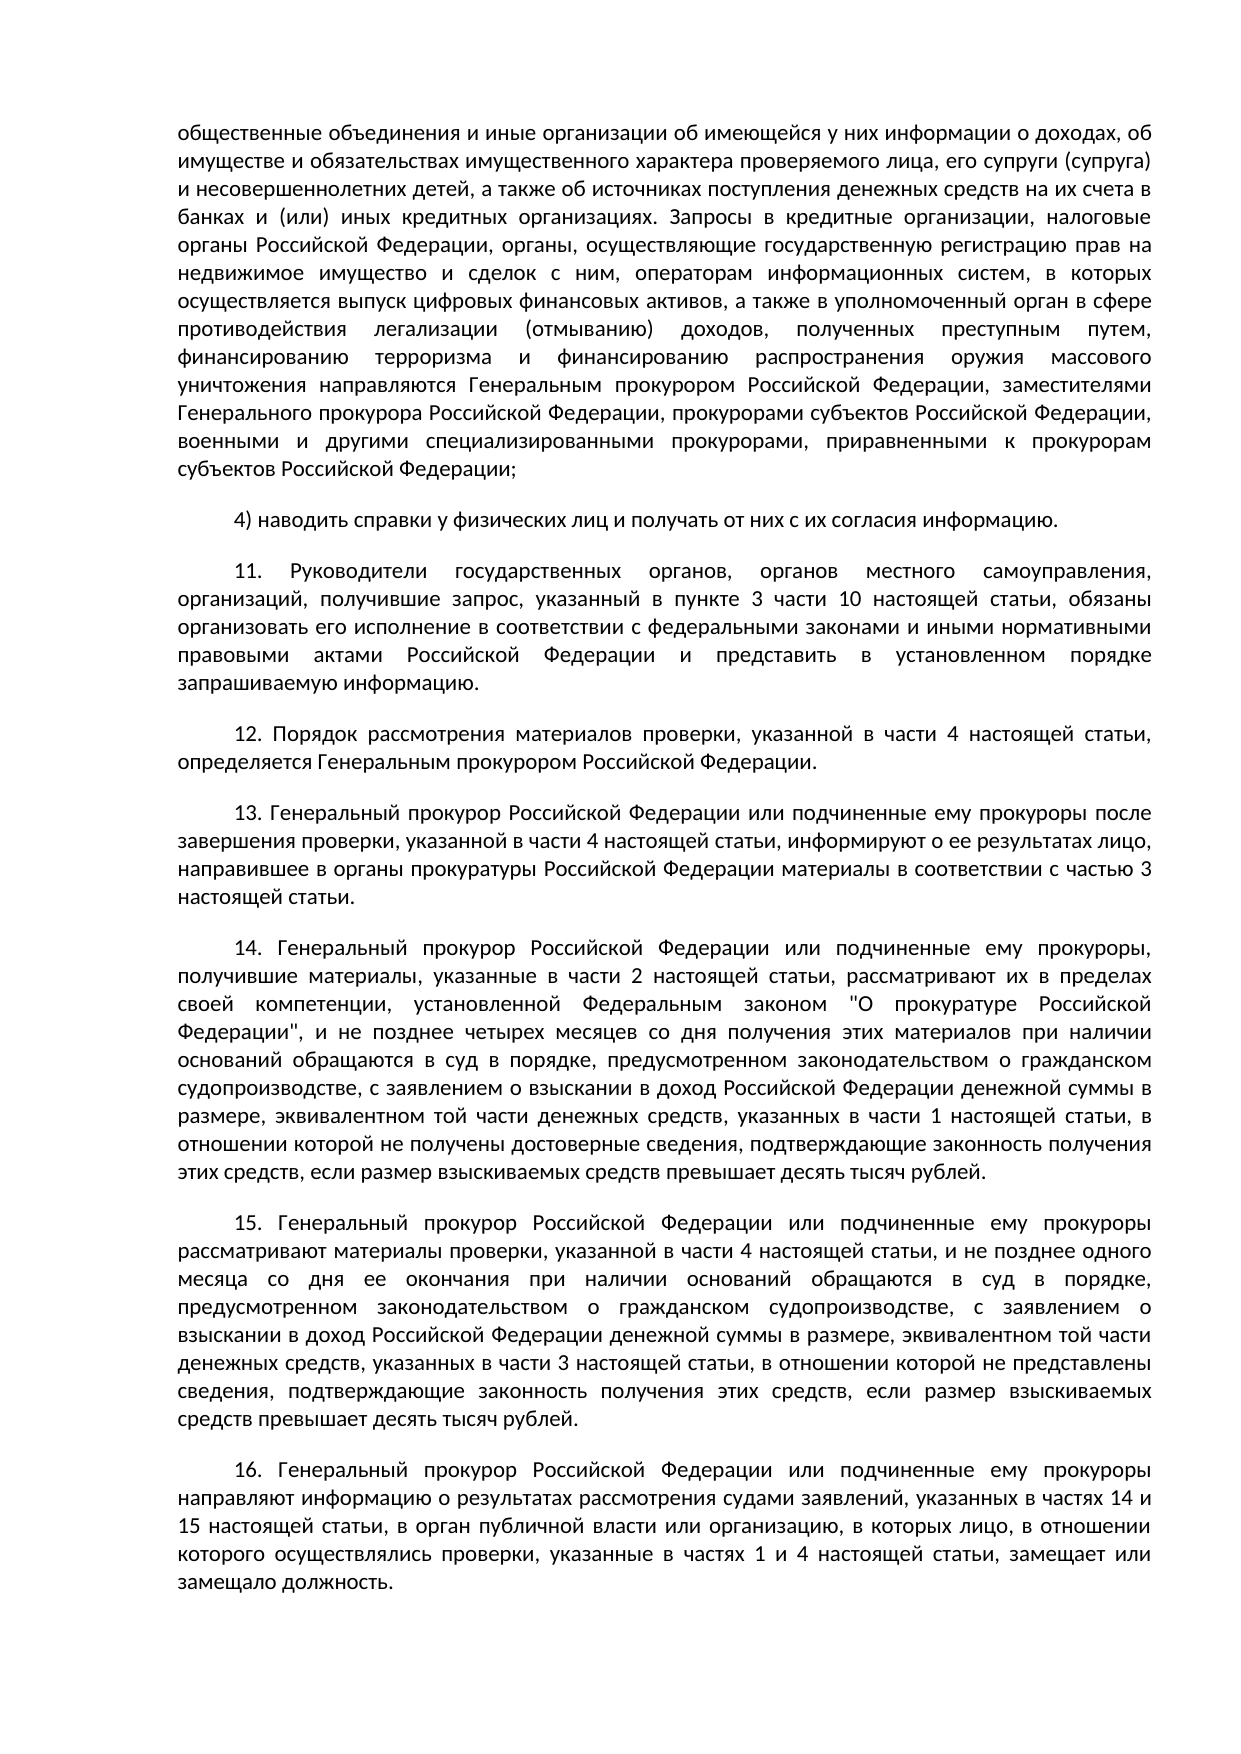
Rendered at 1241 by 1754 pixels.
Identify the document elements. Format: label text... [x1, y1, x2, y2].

text 4) наводить справки у физических лиц и получать от них с их согласия информацию. [177, 505, 1152, 533]
text 14. Генеральный прокурор Российской Федерации или подчиненные ему прокуроры, получившие материалы, указанные в части 2 настоящей статьи, рассматривают их в пределах своей компетенции, установленной Федеральным законом "О прокуратуре Российской Федерации", и не позднее четырех месяцев со дня получения этих материалов при наличии оснований обращаются в суд в порядке, предусмотренном законодательством о гражданском судопроизводстве, с заявлением о взыскании в доход Российской Федерации денежной суммы в размере, эквивалентном той части денежных средств, указанных в части 1 настоящей статьи, в отношении которой не получены достоверные сведения, подтверждающие законность получения этих средств, если размер взыскиваемых средств превышает десять тысяч рублей. [177, 933, 1152, 1185]
text 11. Руководители государственных органов, органов местного самоуправления, организаций, получившие запрос, указанный в пункте 3 части 10 настоящей статьи, обязаны организовать его исполнение в соответствии с федеральными законами и иными нормативными правовыми актами Российской Федерации и представить в установленном порядке запрашиваемую информацию. [177, 556, 1152, 696]
text 13. Генеральный прокурор Российской Федерации или подчиненные ему прокуроры после завершения проверки, указанной в части 4 настоящей статьи, информируют о ее результатах лицо, направившее в органы прокуратуры Российской Федерации материалы в соответствии с частью 3 настоящей статьи. [177, 798, 1152, 910]
text 15. Генеральный прокурор Российской Федерации или подчиненные ему прокуроры рассматривают материалы проверки, указанной в части 4 настоящей статьи, и не позднее одного месяца со дня ее окончания при наличии оснований обращаются в суд в порядке, предусмотренном законодательством о гражданском судопроизводстве, с заявлением о взыскании в доход Российской Федерации денежной суммы в размере, эквивалентном той части денежных средств, указанных в части 3 настоящей статьи, в отношении которой не представлены сведения, подтверждающие законность получения этих средств, если размер взыскиваемых средств превышает десять тысяч рублей. [177, 1208, 1152, 1432]
text 16. Генеральный прокурор Российской Федерации или подчиненные ему прокуроры направляют информацию о результатах рассмотрения судами заявлений, указанных в частях 14 и 15 настоящей статьи, в орган публичной власти или организацию, в которых лицо, в отношении которого осуществлялись проверки, указанные в частях 1 и 4 настоящей статьи, замещает или замещало должность. [177, 1455, 1152, 1596]
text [177, 118, 1152, 482]
text 12. Порядок рассмотрения материалов проверки, указанной в части 4 настоящей статьи, определяется Генеральным прокурором Российской Федерации. [177, 719, 1152, 775]
